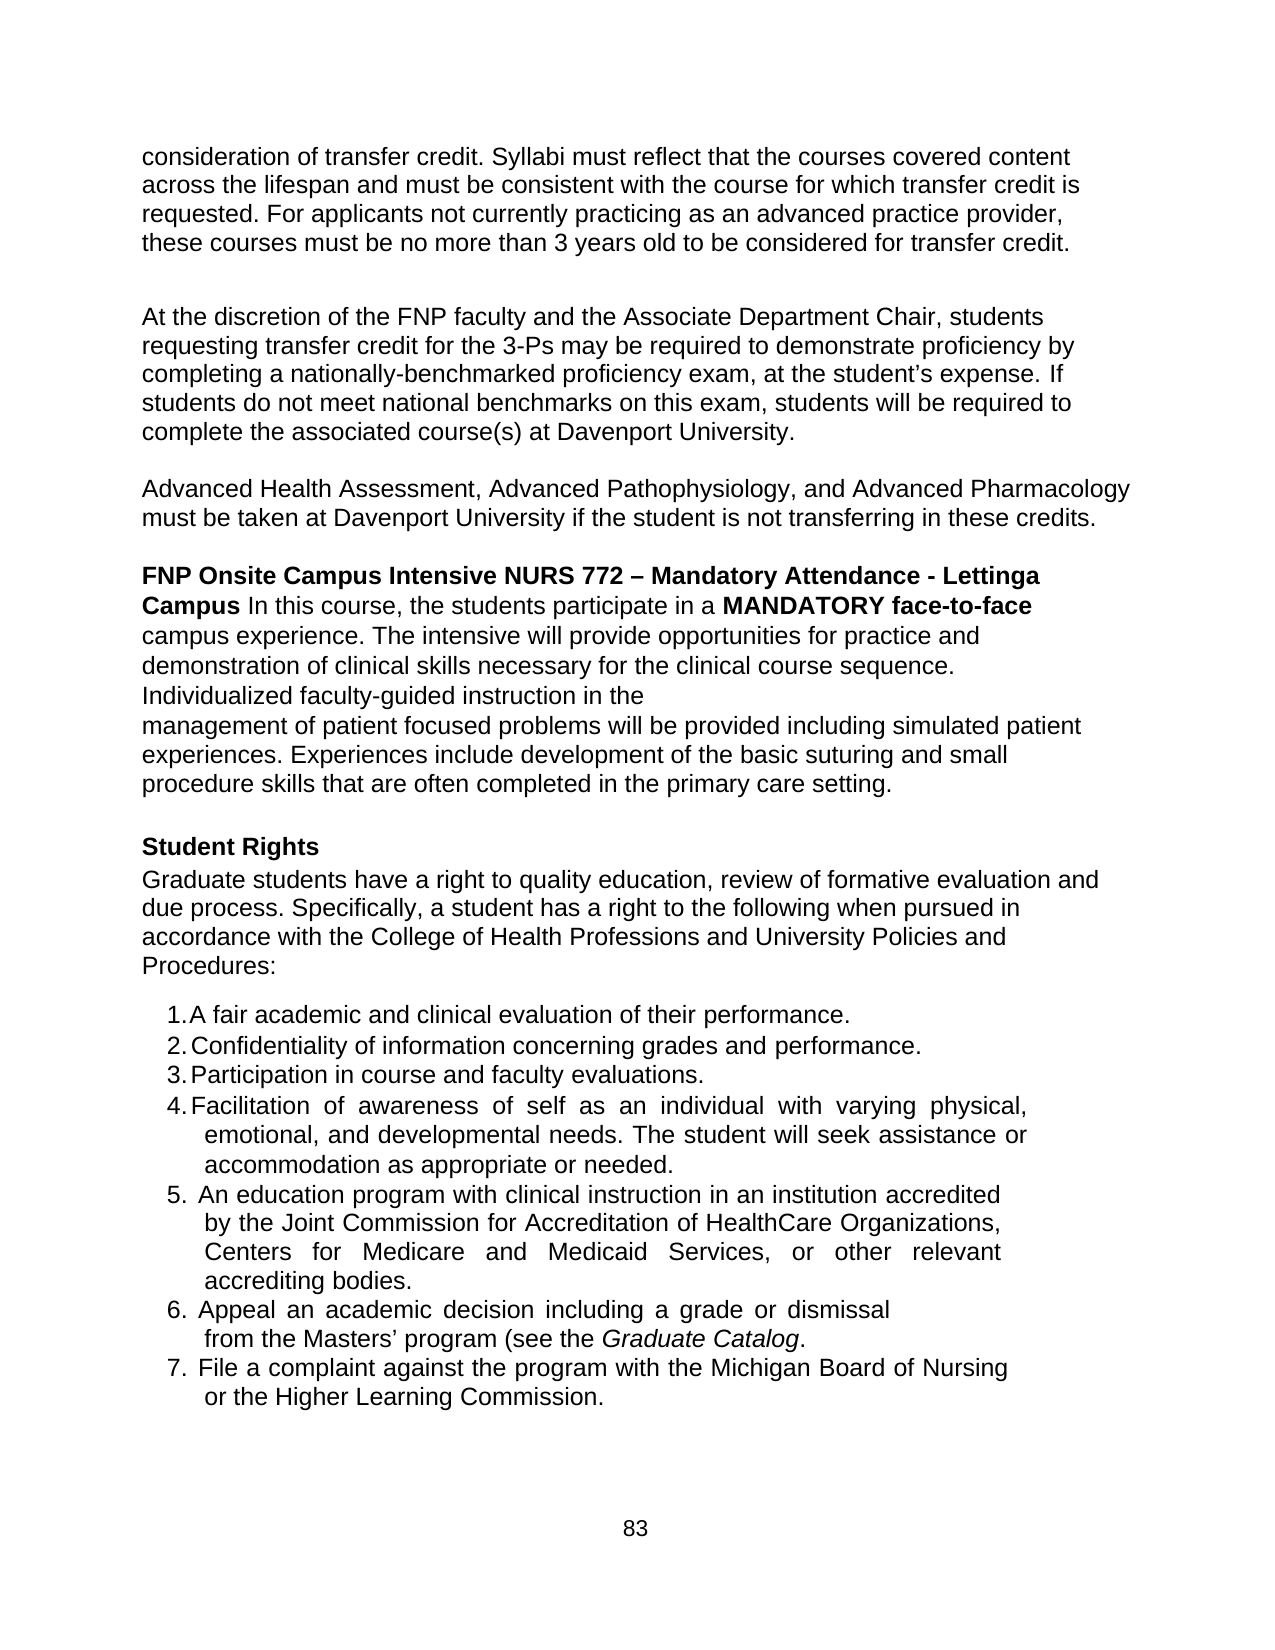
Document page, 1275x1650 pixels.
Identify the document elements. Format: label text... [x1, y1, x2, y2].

text FNP Onsite Campus Intensive NURS 772 – Mandatory Attendance - Lettinga Campus In this course, the students participate in a MANDATORY face-to-face campus experience. The intensive will provide opportunities for practice and demonstration of clinical skills necessary for the clinical course sequence. Individualized faculty-guided instruction in the [142, 561, 1093, 710]
list Appeal an academic decision including a grade or dismissal from the Masters’ program (see the Graduate Catalog. [167, 1296, 891, 1353]
text Advanced Health Assessment, Advanced Pathophysiology, and Advanced Pharmacology must be taken at Davenport University if the student is not transferring in these credits. [142, 474, 1137, 532]
list Confidentiality of information concerning grades and performance. [167, 1031, 1137, 1060]
list File a complaint against the program with the Michigan Board of Nursing or the Higher Learning Commission. [167, 1353, 1010, 1411]
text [142, 142, 1123, 257]
list Facilitation of awareness of self as an individual with varying physical, emotional, and developmental needs. The student will seek assistance or accommodation as appropriate or needed. [167, 1091, 1029, 1179]
list A fair academic and clinical evaluation of their performance. [167, 1000, 1137, 1029]
text management of patient focused problems will be provided including simulated patient experiences. Experiences include development of the basic suturing and small procedure skills that are often completed in the primary care setting. [142, 711, 1103, 797]
list Participation in course and faculty evaluations. [167, 1060, 1137, 1089]
list An education program with clinical instruction in an institution accredited by the Joint Commission for Accreditation of HealthCare Organizations, Centers for Medicare and Medicaid Services, or other relevant accrediting bodies. [167, 1179, 1002, 1294]
subtitle Student Rights [142, 832, 1137, 860]
text At the discretion of the FNP faculty and the Associate Department Chair, students requesting transfer credit for the 3-Ps may be required to demonstrate proficiency by completing a nationally-benchmarked proficiency exam, at the student’s expense. If students do not meet national benchmarks on this exam, students will be required to complete the associated course(s) at Davenport University. [142, 302, 1116, 446]
text Graduate students have a right to quality education, review of formative evaluation and due process. Specifically, a student has a right to the following when pursued in accordance with the College of Health Professions and University Policies and Procedures: [142, 865, 1116, 980]
